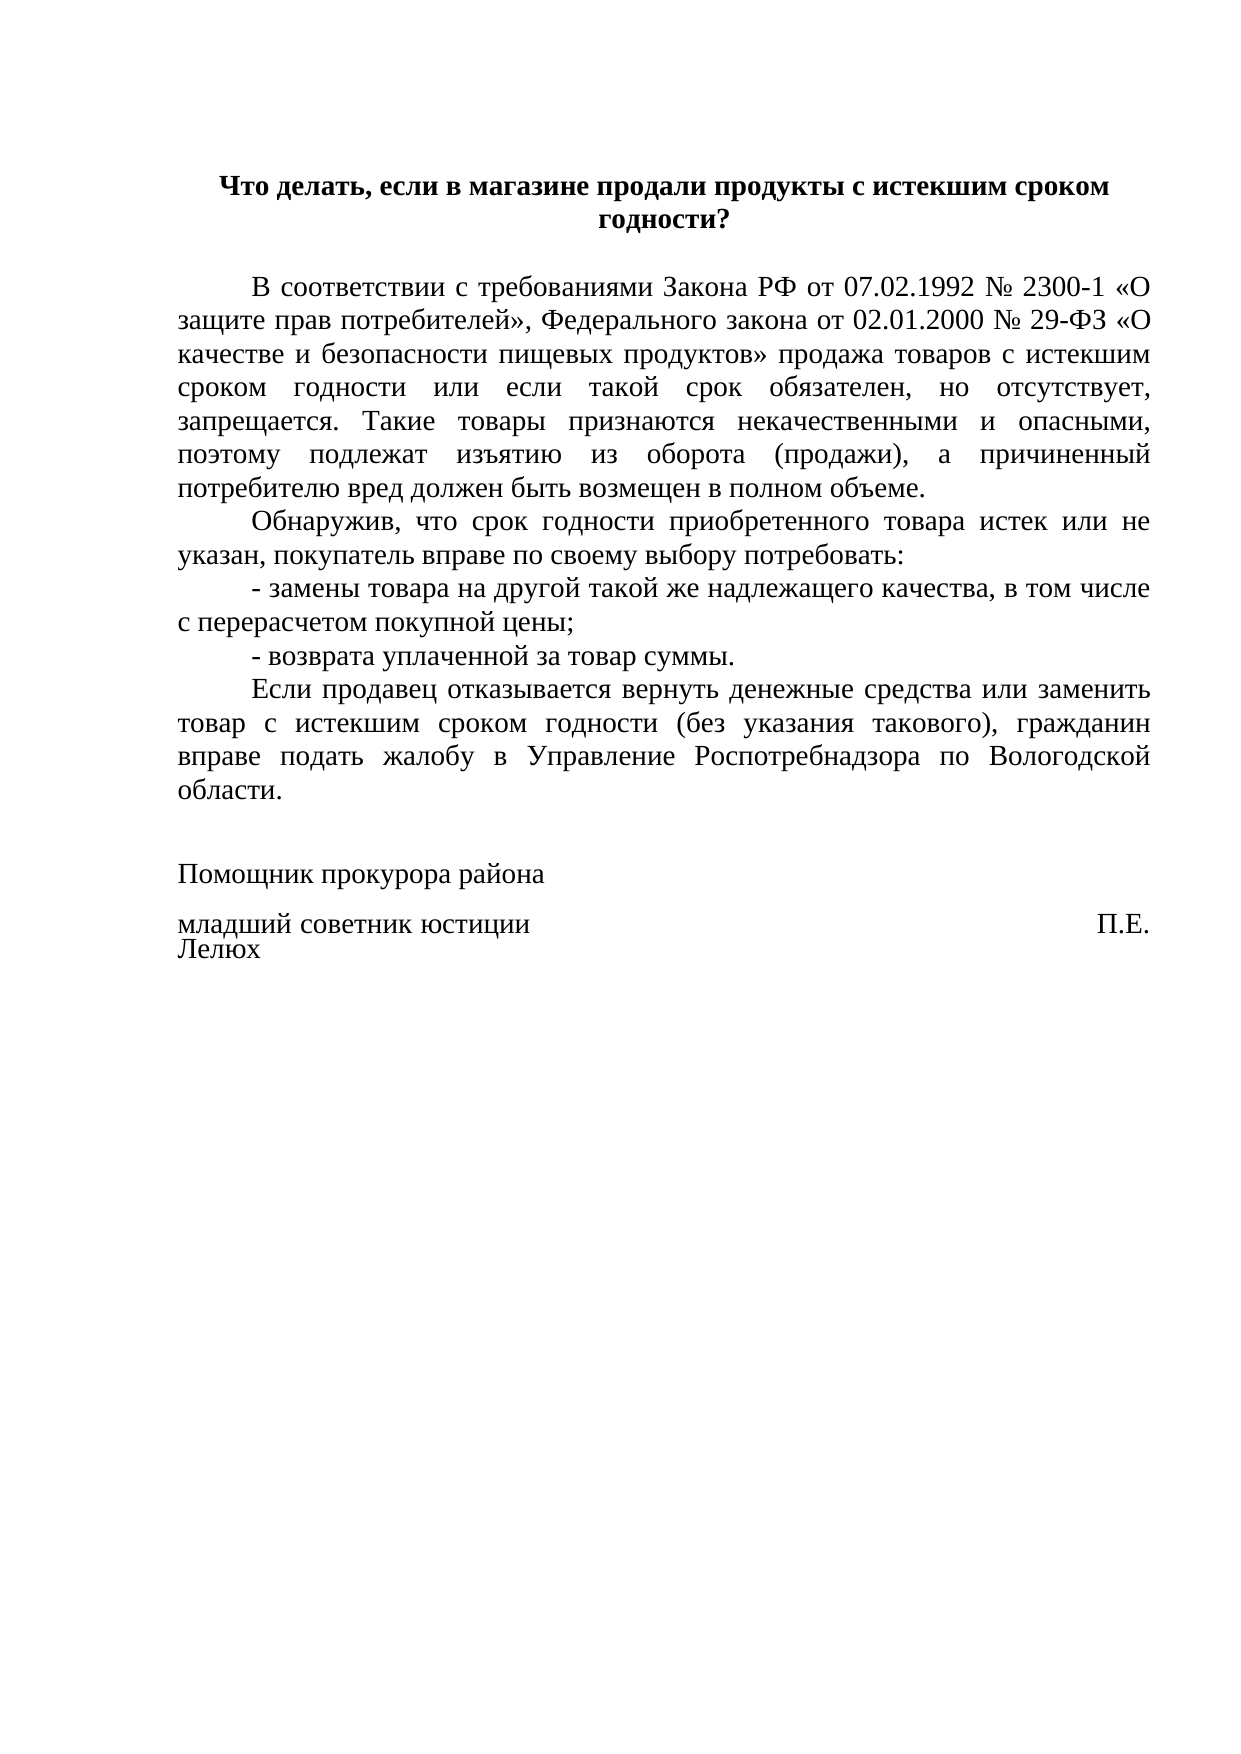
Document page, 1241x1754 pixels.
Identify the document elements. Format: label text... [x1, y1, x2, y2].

text В соответствии с требованиями Закона РФ от 07.02.1992 № 2300-1 «О защите прав потребителей», Федерального закона от 02.01.2000 № 29-ФЗ «О качестве и безопасности пищевых продуктов» продажа товаров с истекшим сроком годности или если такой срок обязателен, но отсутствует, запрещается. Такие товары признаются некачественными и опасными, поэтому подлежат изъятию из оборота (продажи), а причиненный потребителю вред должен быть возмещен в полном объеме. [177, 269, 1152, 503]
text Помощник прокурора района [177, 864, 1152, 889]
text Если продавец отказывается вернуть денежные средства или заменить товар с истекшим сроком годности (без указания такового), гражданин вправе подать жалобу в Управление Роспотребнадзора по Вологодской области. [177, 671, 1152, 805]
text - замены товара на другой такой же надлежащего качества, в том числе с перерасчетом покупной цены; [177, 571, 1152, 638]
text Обнаружив, что срок годности приобретенного товара истек или не указан, покупатель вправе по своему выбору потребовать: [177, 503, 1152, 571]
text Что делать, если в магазине продали продукты с истекшим сроком годности? [177, 168, 1152, 235]
text младший советник юстиции П.Е. Лелюх [177, 914, 1152, 964]
text - возврата уплаченной за товар суммы. [177, 638, 1152, 671]
